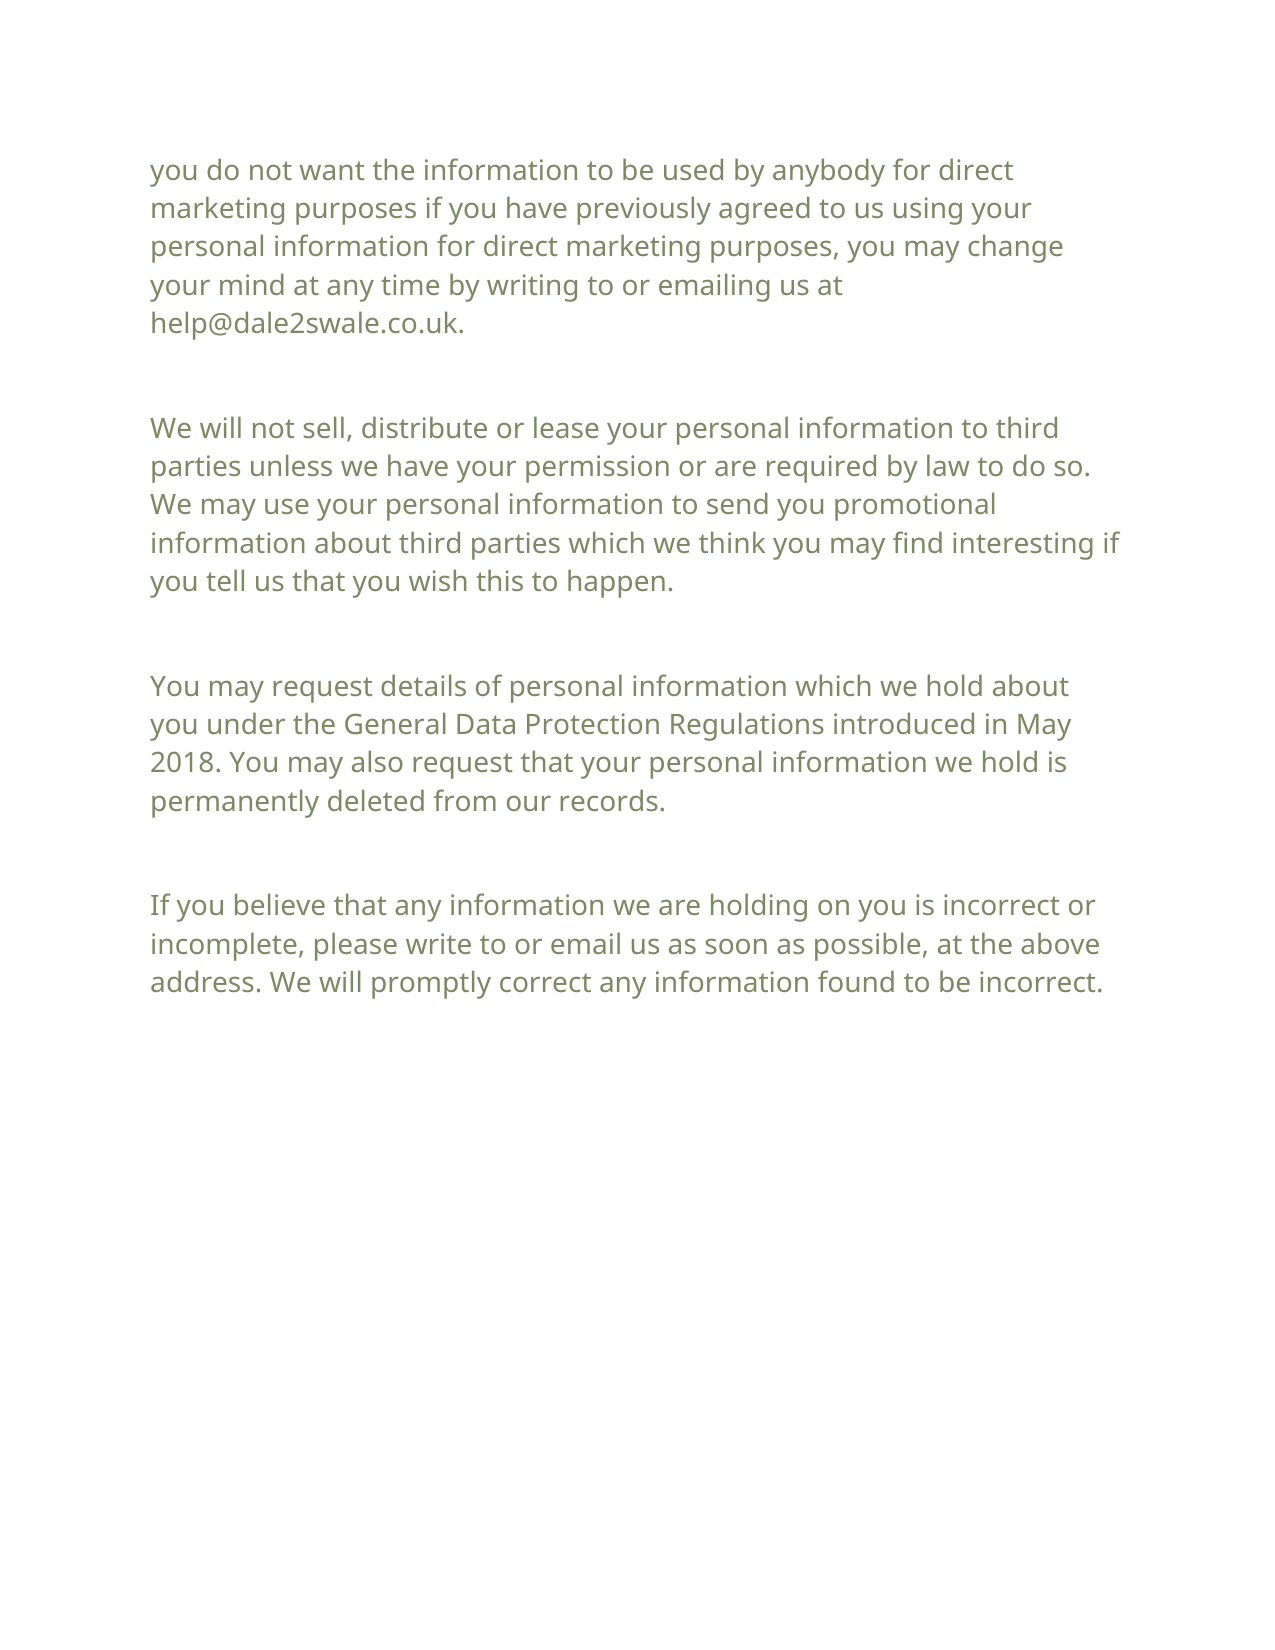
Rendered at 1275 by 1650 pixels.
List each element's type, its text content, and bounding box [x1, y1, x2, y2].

text You may request details of personal information which we hold about you under the General Data Protection Regulations introduced in May 2018. You may also request that your personal information we hold is permanently deleted from our records. [150, 666, 1125, 819]
text If you believe that any information we are holding on you is incorrect or incomplete, please write to or email us as soon as possible, at the above address. We will promptly correct any information found to be incorrect. [150, 886, 1125, 1001]
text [150, 150, 1125, 342]
text We will not sell, distribute or lease your personal information to third parties unless we have your permission or are required by law to do so. We may use your personal information to send you promotional information about third parties which we think you may find interesting if you tell us that you wish this to happen. [150, 408, 1125, 600]
